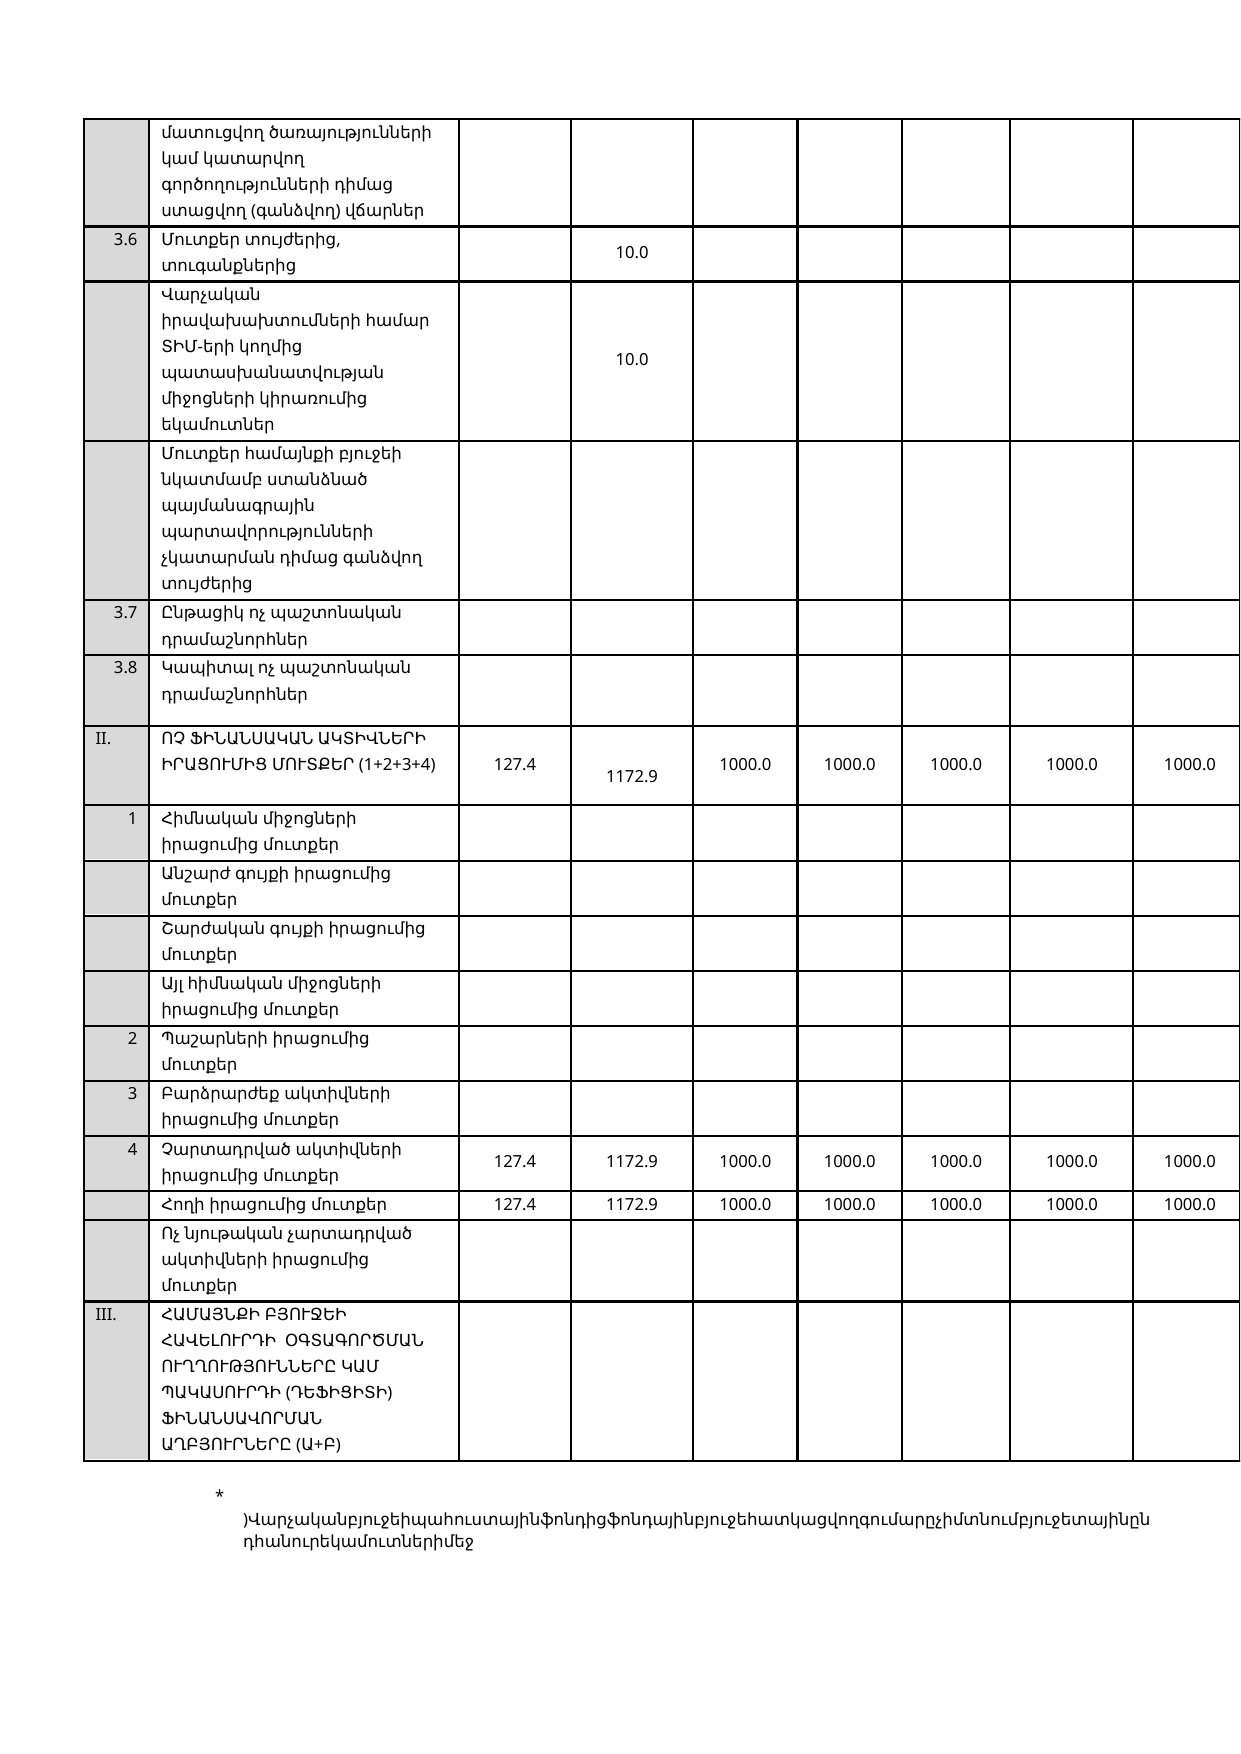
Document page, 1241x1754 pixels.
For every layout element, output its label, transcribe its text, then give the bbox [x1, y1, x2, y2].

table_cell [903, 442, 1009, 599]
table_cell 1000.0 [1134, 727, 1239, 804]
table_cell [694, 1221, 796, 1300]
table_cell 1172.9 [572, 727, 692, 804]
table_cell 3.6 [85, 228, 148, 280]
table_cell Վարչական իրավախախտումների համար ՏԻՄ-երի կողմից պատասխանատվության միջոցների կիրառումից եկամուտներ [150, 283, 458, 440]
table_cell [1011, 1303, 1132, 1459]
table_cell [799, 1221, 901, 1300]
table_cell [799, 1303, 901, 1459]
table_cell Մուտքեր համայնքի բյուջեի նկատմամբ ստանձնած պայմանագրային պարտավորությունների չկատարման դիմաց գանձվող տույժերից [150, 442, 458, 599]
table_cell [85, 972, 148, 1025]
table_cell [85, 862, 148, 914]
table_cell 3 [85, 1082, 148, 1135]
table_cell [903, 1303, 1009, 1459]
table_cell 1000.0 [799, 727, 901, 804]
table_cell [460, 601, 570, 654]
table_cell [460, 862, 570, 914]
table_cell 1000.0 [1011, 1192, 1132, 1219]
table_cell [1134, 442, 1239, 599]
table_cell [903, 806, 1009, 859]
table_cell [460, 917, 570, 970]
table_cell [1011, 1082, 1132, 1135]
table_cell [903, 656, 1009, 725]
table_cell [572, 1303, 692, 1459]
table_cell [694, 1082, 796, 1135]
table_cell [572, 656, 692, 725]
table_cell [799, 656, 901, 725]
table_cell 1000.0 [799, 1137, 901, 1190]
table_cell 1000.0 [903, 1137, 1009, 1190]
table_cell [572, 1082, 692, 1135]
table_cell 1000.0 [694, 727, 796, 804]
table_cell [1011, 1027, 1132, 1080]
table_cell Կապիտալ ոչ պաշտոնական դրամաշնորհներ [150, 656, 458, 725]
table_cell 3.7 [85, 601, 148, 654]
table_cell [694, 656, 796, 725]
table_cell ՈՉ ՖԻՆԱՆՍԱԿԱՆ ԱԿՏԻՎՆԵՐԻ ԻՐԱՑՈՒՄԻՑ ՄՈՒՏՔԵՐ (1+2+3+4) [150, 727, 458, 804]
table_cell [799, 1082, 901, 1135]
table_cell [460, 1221, 570, 1300]
table_cell [1011, 917, 1132, 970]
table_cell ՀԱՄԱՅՆՔԻ ԲՅՈՒՋԵԻ ՀԱՎԵԼՈՒՐԴԻ ՕԳՏԱԳՈՐԾՄԱՆ ՈՒՂՂՈՒԹՅՈՒՆՆԵՐԸ ԿԱՄ ՊԱԿԱՍՈՒՐԴԻ (ԴԵՖԻՑԻՏԻ) ՖԻՆԱՆՍԱՎՈՐՄԱՆ ԱՂԲՅՈՒՐՆԵՐԸ (Ա+Բ) [150, 1303, 458, 1459]
table_cell Այլ հիմնական միջոցների իրացումից մուտքեր [150, 972, 458, 1025]
table_cell [1134, 656, 1239, 725]
table_cell 1000.0 [903, 1192, 1009, 1219]
table_cell [799, 601, 901, 654]
table_cell II. [85, 727, 148, 804]
table_cell [903, 283, 1009, 440]
table_cell III. [85, 1303, 148, 1459]
table_cell 1172.9 [572, 1192, 692, 1219]
table_cell [694, 972, 796, 1025]
table_cell [1011, 283, 1132, 440]
table_cell [694, 442, 796, 599]
table_cell [460, 442, 570, 599]
table_cell 1000.0 [1134, 1137, 1239, 1190]
table_cell Հողի իրացումից մուտքեր [150, 1192, 458, 1219]
table_cell [460, 283, 570, 440]
table_cell [799, 120, 901, 225]
table_cell Շարժական գույքի իրացումից մուտքեր [150, 917, 458, 970]
table_cell [460, 656, 570, 725]
table_cell [1011, 862, 1132, 914]
table_cell Բարձրարժեք ակտիվների իրացումից մուտքեր [150, 1082, 458, 1135]
table_cell [694, 1303, 796, 1459]
table_cell [799, 806, 901, 859]
table_cell [85, 917, 148, 970]
table_cell [1134, 806, 1239, 859]
table_cell 1000.0 [1011, 1137, 1132, 1190]
table_cell [85, 1221, 148, 1300]
table_cell [85, 442, 148, 599]
table_cell [1134, 1082, 1239, 1135]
table_cell [1011, 228, 1132, 280]
table_cell [694, 283, 796, 440]
table_cell 2 [85, 1027, 148, 1080]
table_cell [1134, 601, 1239, 654]
table_cell [572, 442, 692, 599]
table_cell Պաշարների իրացումից մուտքեր [150, 1027, 458, 1080]
table_cell [799, 917, 901, 970]
table_cell [1134, 120, 1239, 225]
table_cell [460, 1082, 570, 1135]
table_cell Ընթացիկ ոչ պաշտոնական դրամաշնորհներ [150, 601, 458, 654]
table_cell 10.0 [572, 283, 692, 440]
table_cell Մուտքեր տույժերից, տուգանքներից [150, 228, 458, 280]
table_cell [903, 972, 1009, 1025]
table_cell [572, 972, 692, 1025]
table_cell [572, 862, 692, 914]
table_cell 1172.9 [572, 1137, 692, 1190]
table_cell 1000.0 [799, 1192, 901, 1219]
table_cell [572, 601, 692, 654]
table_cell [460, 972, 570, 1025]
table_cell [799, 283, 901, 440]
table_cell [572, 1221, 692, 1300]
table_cell 1000.0 [1011, 727, 1132, 804]
table_cell [572, 1027, 692, 1080]
table_cell [1011, 442, 1132, 599]
table_cell [903, 228, 1009, 280]
table_cell [1011, 1221, 1132, 1300]
table_cell [694, 1027, 796, 1080]
table_cell [572, 806, 692, 859]
table_cell [572, 120, 692, 225]
table_cell 1000.0 [1134, 1192, 1239, 1219]
table_cell 127.4 [460, 1137, 570, 1190]
table_cell 1000.0 [694, 1192, 796, 1219]
table_cell [694, 806, 796, 859]
table_cell Հիմնական միջոցների իրացումից մուտքեր [150, 806, 458, 859]
table_cell [85, 1192, 148, 1219]
table_cell [799, 862, 901, 914]
table_cell [903, 601, 1009, 654]
table_cell [460, 228, 570, 280]
table_cell [694, 917, 796, 970]
table_cell Անշարժ գույքի իրացումից մուտքեր [150, 862, 458, 914]
table_cell [1011, 656, 1132, 725]
table_cell [799, 1027, 901, 1080]
table_cell [1134, 972, 1239, 1025]
table_cell [694, 228, 796, 280]
table_cell [1134, 917, 1239, 970]
table_cell 127.4 [460, 727, 570, 804]
table_cell [903, 1027, 1009, 1080]
table_cell [1011, 601, 1132, 654]
table_cell [694, 601, 796, 654]
text *)Վարչականբյուջեիպահուստայինֆոնդիցֆոնդայինբյուջեհատկացվողգումարըչիմտնումբյուջետայինընդհանուրեկամուտներիմեջ [215, 1484, 1152, 1552]
table_cell [903, 862, 1009, 914]
table_cell [1134, 228, 1239, 280]
table_cell [1011, 806, 1132, 859]
table_cell [694, 120, 796, 225]
table_cell [1011, 120, 1132, 225]
table_cell 127.4 [460, 1192, 570, 1219]
table_cell Չարտադրված ակտիվների իրացումից մուտքեր [150, 1137, 458, 1190]
table_cell 1 [85, 806, 148, 859]
table_cell [572, 917, 692, 970]
table_cell [1134, 283, 1239, 440]
table_cell [1134, 1303, 1239, 1459]
table_cell 10.0 [572, 228, 692, 280]
table_cell 1000.0 [903, 727, 1009, 804]
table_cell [150, 120, 458, 225]
table_cell [460, 806, 570, 859]
table_cell [460, 1303, 570, 1459]
table_cell 4 [85, 1137, 148, 1190]
table_cell [85, 283, 148, 440]
table_cell [1011, 972, 1132, 1025]
table_cell [799, 972, 901, 1025]
table_cell [799, 442, 901, 599]
table_cell [694, 862, 796, 914]
table_cell [460, 1027, 570, 1080]
table_cell [460, 120, 570, 225]
table_cell [903, 120, 1009, 225]
table_cell [903, 1082, 1009, 1135]
table_cell [85, 120, 148, 225]
table_cell [1134, 1221, 1239, 1300]
table_cell 3.8 [85, 656, 148, 725]
table_cell 1000.0 [694, 1137, 796, 1190]
table_cell [903, 917, 1009, 970]
table_cell Ոչ նյութական չարտադրված ակտիվների իրացումից մուտքեր [150, 1221, 458, 1300]
table_cell [1134, 862, 1239, 914]
table_cell [799, 228, 901, 280]
table_cell [1134, 1027, 1239, 1080]
table_cell [903, 1221, 1009, 1300]
